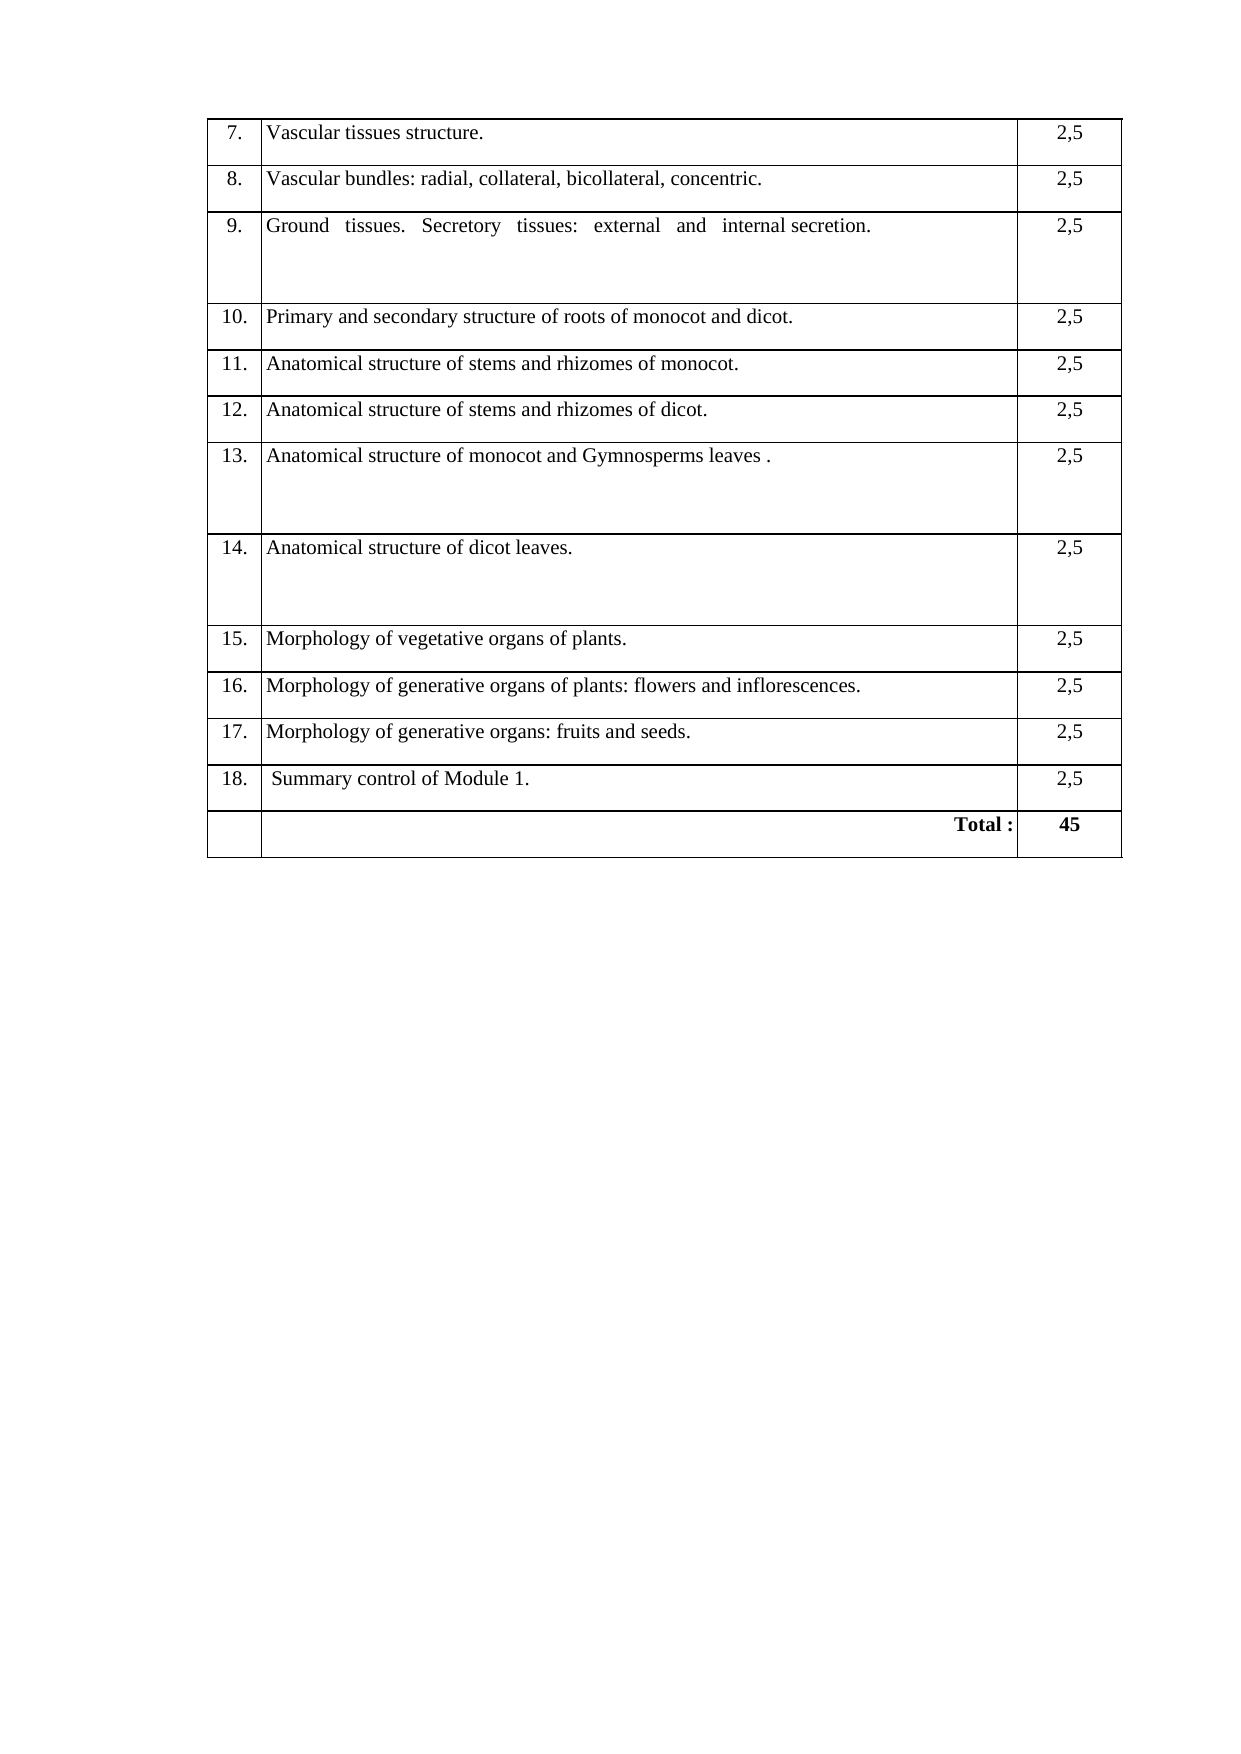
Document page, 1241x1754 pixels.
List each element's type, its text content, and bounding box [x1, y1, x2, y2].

table_cell 2,5 [1018, 719, 1121, 764]
table_cell 45 [1018, 812, 1121, 857]
table_cell Anatomical structure of dicot leaves. [262, 535, 1017, 624]
table_cell Vascular bundles: radial, collateral, bicollateral, concentric. [262, 166, 1017, 211]
table_cell 17. [208, 719, 261, 764]
table_cell Anatomical structure of stems and rhizomes of dicot. [262, 397, 1017, 442]
table_cell 2,5 [1018, 535, 1121, 624]
table_cell 12. [208, 397, 261, 442]
table_cell 2,5 [1018, 626, 1121, 671]
table_cell Total : [262, 812, 1017, 857]
table_cell Morphology of generative organs of plants: flowers and inflorescences. [262, 673, 1017, 717]
table_cell 2,5 [1018, 766, 1121, 810]
table_cell 2,5 [1018, 673, 1121, 717]
table_cell 13. [208, 443, 261, 533]
table_cell Morphology of vegetative organs of plants. [262, 626, 1017, 671]
table_cell 2,5 [1018, 213, 1121, 302]
table_cell Morphology of generative organs: fruits and seeds. [262, 719, 1017, 764]
table_cell 2,5 [1018, 166, 1121, 211]
table_cell 2,5 [1018, 443, 1121, 533]
table_cell 15. [208, 626, 261, 671]
table_cell 2,5 [1018, 351, 1121, 395]
table_cell 11. [208, 351, 261, 395]
table_cell 2,5 [1018, 304, 1121, 349]
table_cell 2,5 [1018, 120, 1121, 164]
table_cell Anatomical structure of monocot and Gymnosperms leaves . [262, 443, 1017, 533]
table_cell 9. [208, 213, 261, 302]
table_cell 8. [208, 166, 261, 211]
table_cell Anatomical structure of stems and rhizomes of monocot. [262, 351, 1017, 395]
table_cell Summary control of Module 1. [262, 766, 1017, 810]
table_cell 2,5 [1018, 397, 1121, 442]
table_cell 18. [208, 766, 261, 810]
table_cell 14. [208, 535, 261, 624]
table_cell Ground tissues. Secretory tissues: external and internal secretion. [262, 213, 1017, 302]
table_cell Vascular tissues structure. [262, 120, 1017, 164]
table_cell 10. [208, 304, 261, 349]
table_cell 7. [208, 120, 261, 164]
table_cell 16. [208, 673, 261, 717]
table_cell Primary and secondary structure of roots of monocot and dicot. [262, 304, 1017, 349]
table_cell [208, 812, 261, 857]
